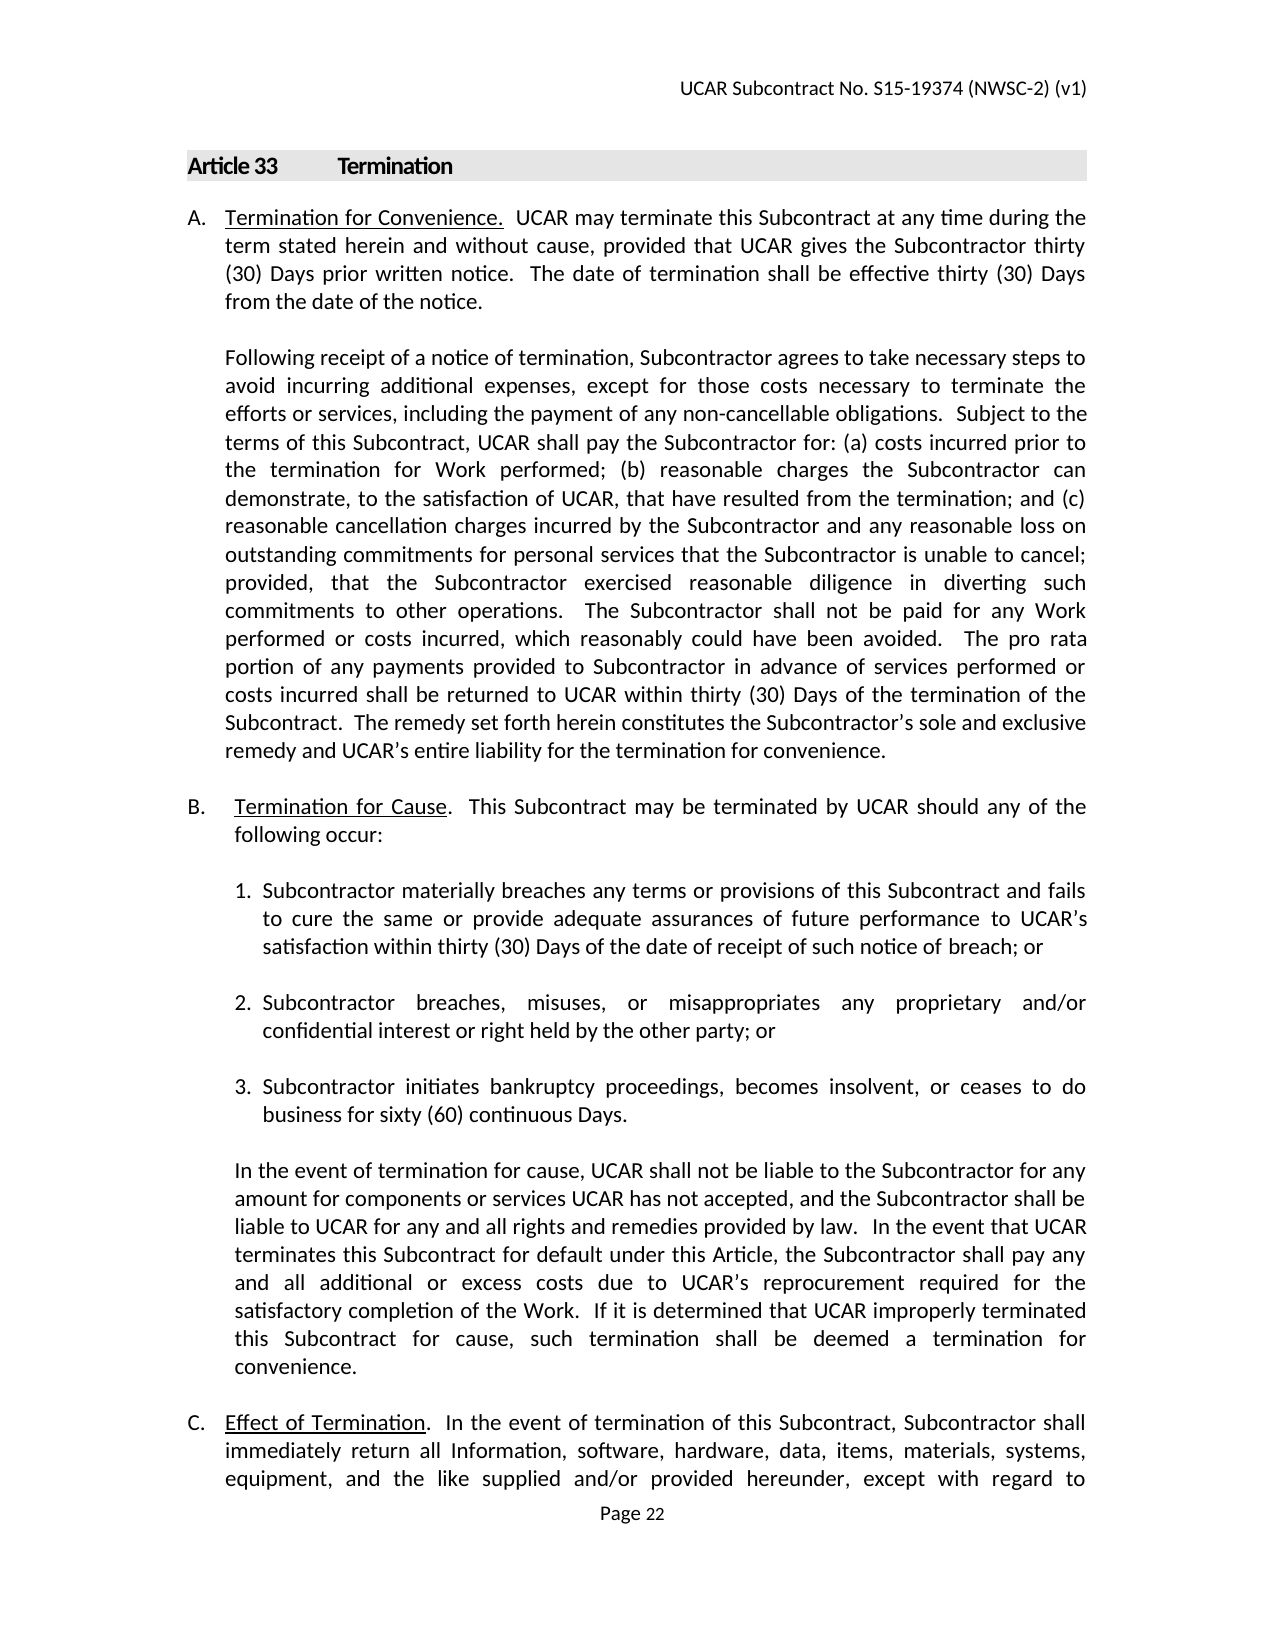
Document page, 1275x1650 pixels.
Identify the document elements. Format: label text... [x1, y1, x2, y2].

list Termination for Convenience. UCAR may terminate this Subcontract at any time during the term stated herein and without cause, provided that UCAR gives the Subcontractor thirty (30) Days prior written notice. The date of termination shall be effective thirty (30) Days from the date of the notice. [187, 203, 1087, 316]
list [187, 1408, 1087, 1492]
subtitle Article 33 Termination [187, 150, 1087, 181]
text In the event of termination for cause, UCAR shall not be liable to the Subcontractor for any amount for components or services UCAR has not accepted, and the Subcontractor shall be liable to UCAR for any and all rights and remedies provided by law. In the event that UCAR terminates this Subcontract for default under this Article, the Subcontractor shall pay any and all additional or excess costs due to UCAR’s reprocurement required for the satisfactory completion of the Work. If it is determined that UCAR improperly terminated this Subcontract for cause, such termination shall be deemed a termination for convenience. [234, 1156, 1087, 1380]
list Subcontractor breaches, misuses, or misappropriates any proprietary and/or confidential interest or right held by the other party; or [234, 988, 1087, 1044]
list Termination for Cause. This Subcontract may be terminated by UCAR should any of the following occur: [187, 792, 1087, 848]
list Subcontractor materially breaches any terms or provisions of this Subcontract and fails to cure the same or provide adequate assurances of future performance to UCAR’s satisfaction within thirty (30) Days of the date of receipt of such notice of breach; or [234, 876, 1087, 960]
text Following receipt of a notice of termination, Subcontractor agrees to take necessary steps to avoid incurring additional expenses, except for those costs necessary to terminate the efforts or services, including the payment of any non-cancellable obligations. Subject to the terms of this Subcontract, UCAR shall pay the Subcontractor for: (a) costs incurred prior to the termination for Work performed; (b) reasonable charges the Subcontractor can demonstrate, to the satisfaction of UCAR, that have resulted from the termination; and (c) reasonable cancellation charges incurred by the Subcontractor and any reasonable loss on outstanding commitments for personal services that the Subcontractor is unable to cancel; provided, that the Subcontractor exercised reasonable diligence in diverting such commitments to other operations. The Subcontractor shall not be paid for any Work performed or costs incurred, which reasonably could have been avoided. The pro rata portion of any payments provided to Subcontractor in advance of services performed or costs incurred shall be returned to UCAR within thirty (30) Days of the termination of the Subcontract. The remedy set forth herein constitutes the Subcontractor’s sole and exclusive remedy and UCAR’s entire liability for the termination for convenience. [187, 343, 1087, 764]
list Subcontractor initiates bankruptcy proceedings, becomes insolvent, or ceases to do business for sixty (60) continuous Days. [234, 1072, 1087, 1128]
